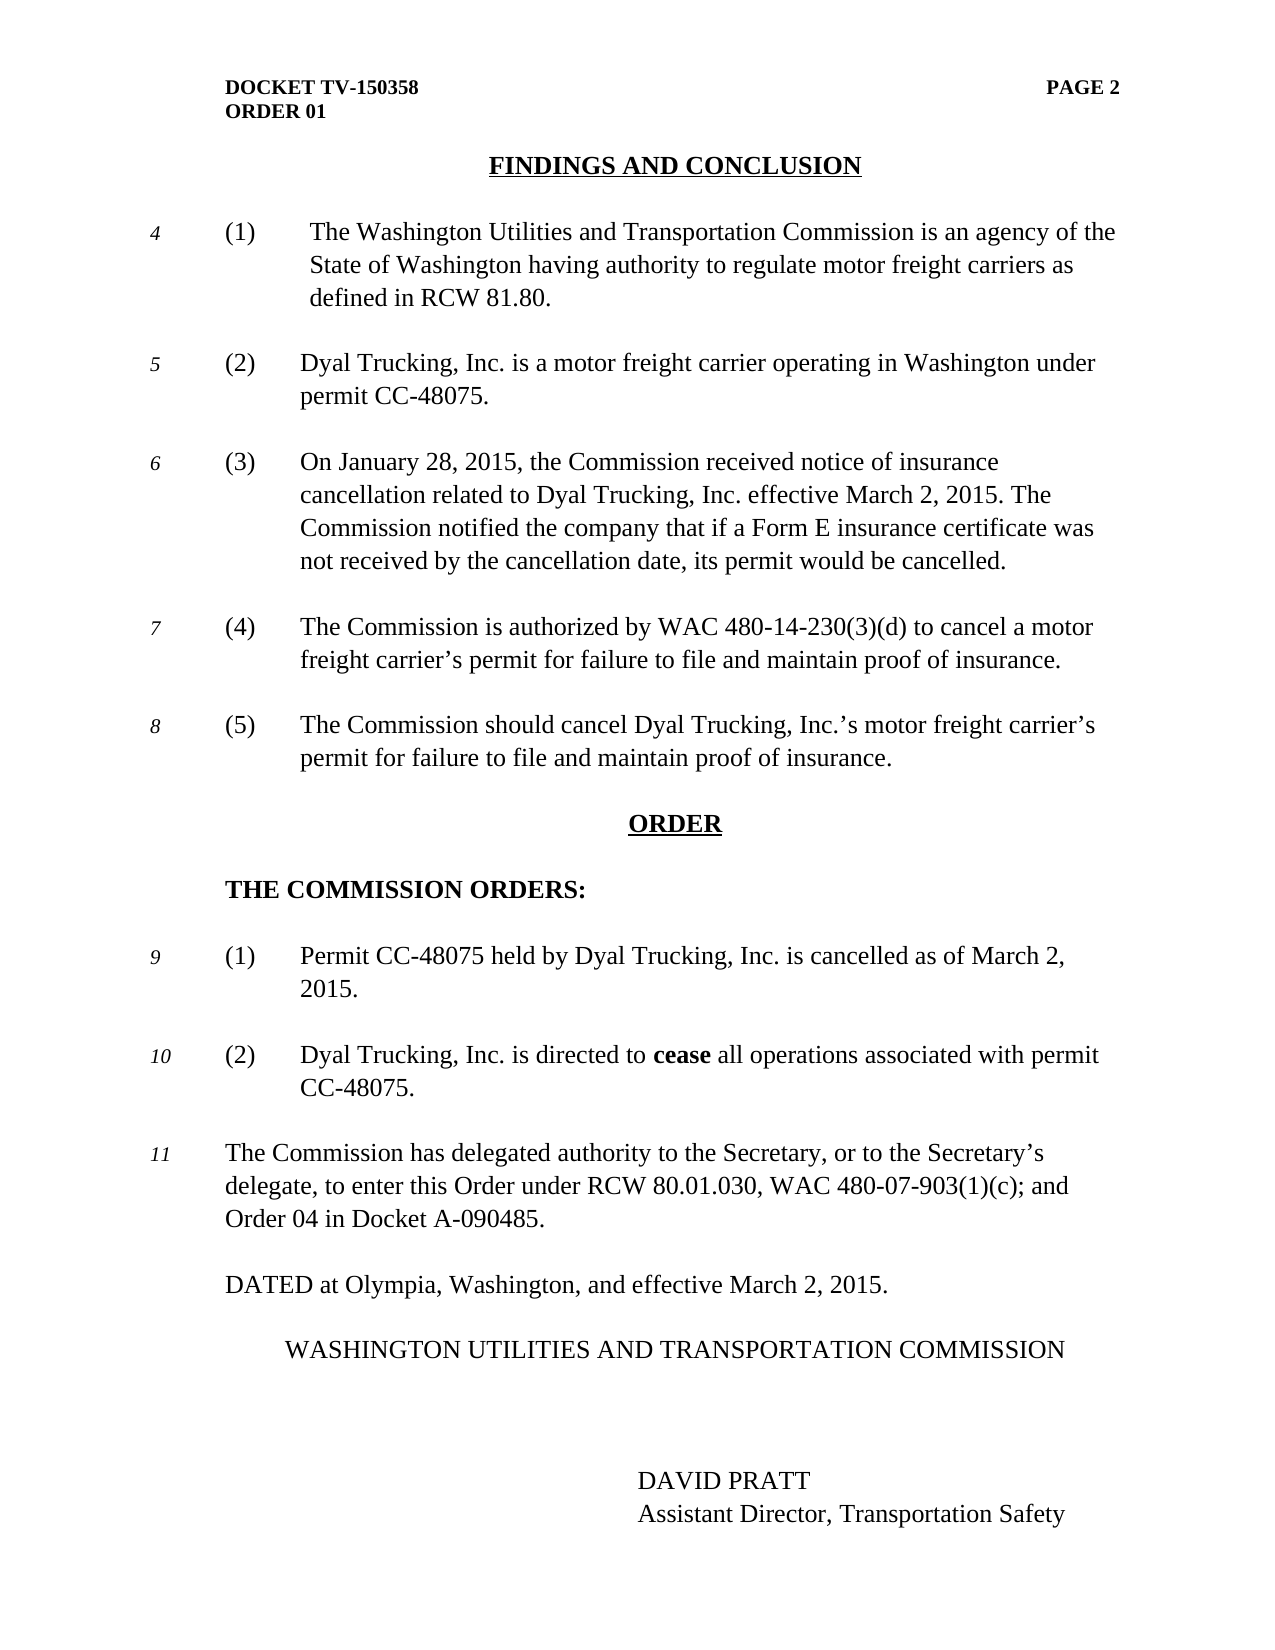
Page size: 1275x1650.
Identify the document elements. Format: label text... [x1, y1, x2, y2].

text DAVID PRATT [225, 1465, 1125, 1495]
text THE COMMISSION ORDERS: [225, 874, 1125, 904]
text DATED at Olympia, Washington, and effective March 2, 2015. [225, 1269, 1125, 1299]
list (1) Permit CC-48075 held by Dyal Trucking, Inc. is cancelled as of March 2, 2015. [150, 940, 1125, 1003]
text Assistant Director, Transportation Safety [225, 1498, 1125, 1528]
list (1) The Washington Utilities and Transportation Commission is an agency of the State of Washington having authority to regulate motor freight carriers as defined in RCW 81.80. [150, 216, 1125, 312]
text ORDER [225, 808, 1125, 838]
list (2) Dyal Trucking, Inc. is a motor freight carrier operating in Washington under permit CC-48075. [150, 347, 1125, 410]
list (5) The Commission should cancel Dyal Trucking, Inc.’s motor freight carrier’s permit for failure to file and maintain proof of insurance. [150, 709, 1125, 772]
subtitle WASHINGTON UTILITIES AND TRANSPORTATION COMMISSION [225, 1334, 1125, 1364]
list (4) The Commission is authorized by WAC 480-14-230(3)(d) to cancel a motor freight carrier’s permit for failure to file and maintain proof of insurance. [150, 611, 1125, 674]
list (2) Dyal Trucking, Inc. is directed to cease all operations associated with permit CC-48075. [150, 1039, 1125, 1102]
text FINDINGS AND CONCLUSION [225, 150, 1125, 180]
list (3) On January 28, 2015, the Commission received notice of insurance cancellation related to Dyal Trucking, Inc. effective March 2, 2015. The Commission notified the company that if a Form E insurance certificate was not received by the cancellation date, its permit would be cancelled. [150, 446, 1125, 575]
list The Commission has delegated authority to the Secretary, or to the Secretary’s delegate, to enter this Order under RCW 80.01.030, WAC 480-07-903(1)(c); and Order 04 in Docket A-090485. [150, 1137, 1125, 1233]
